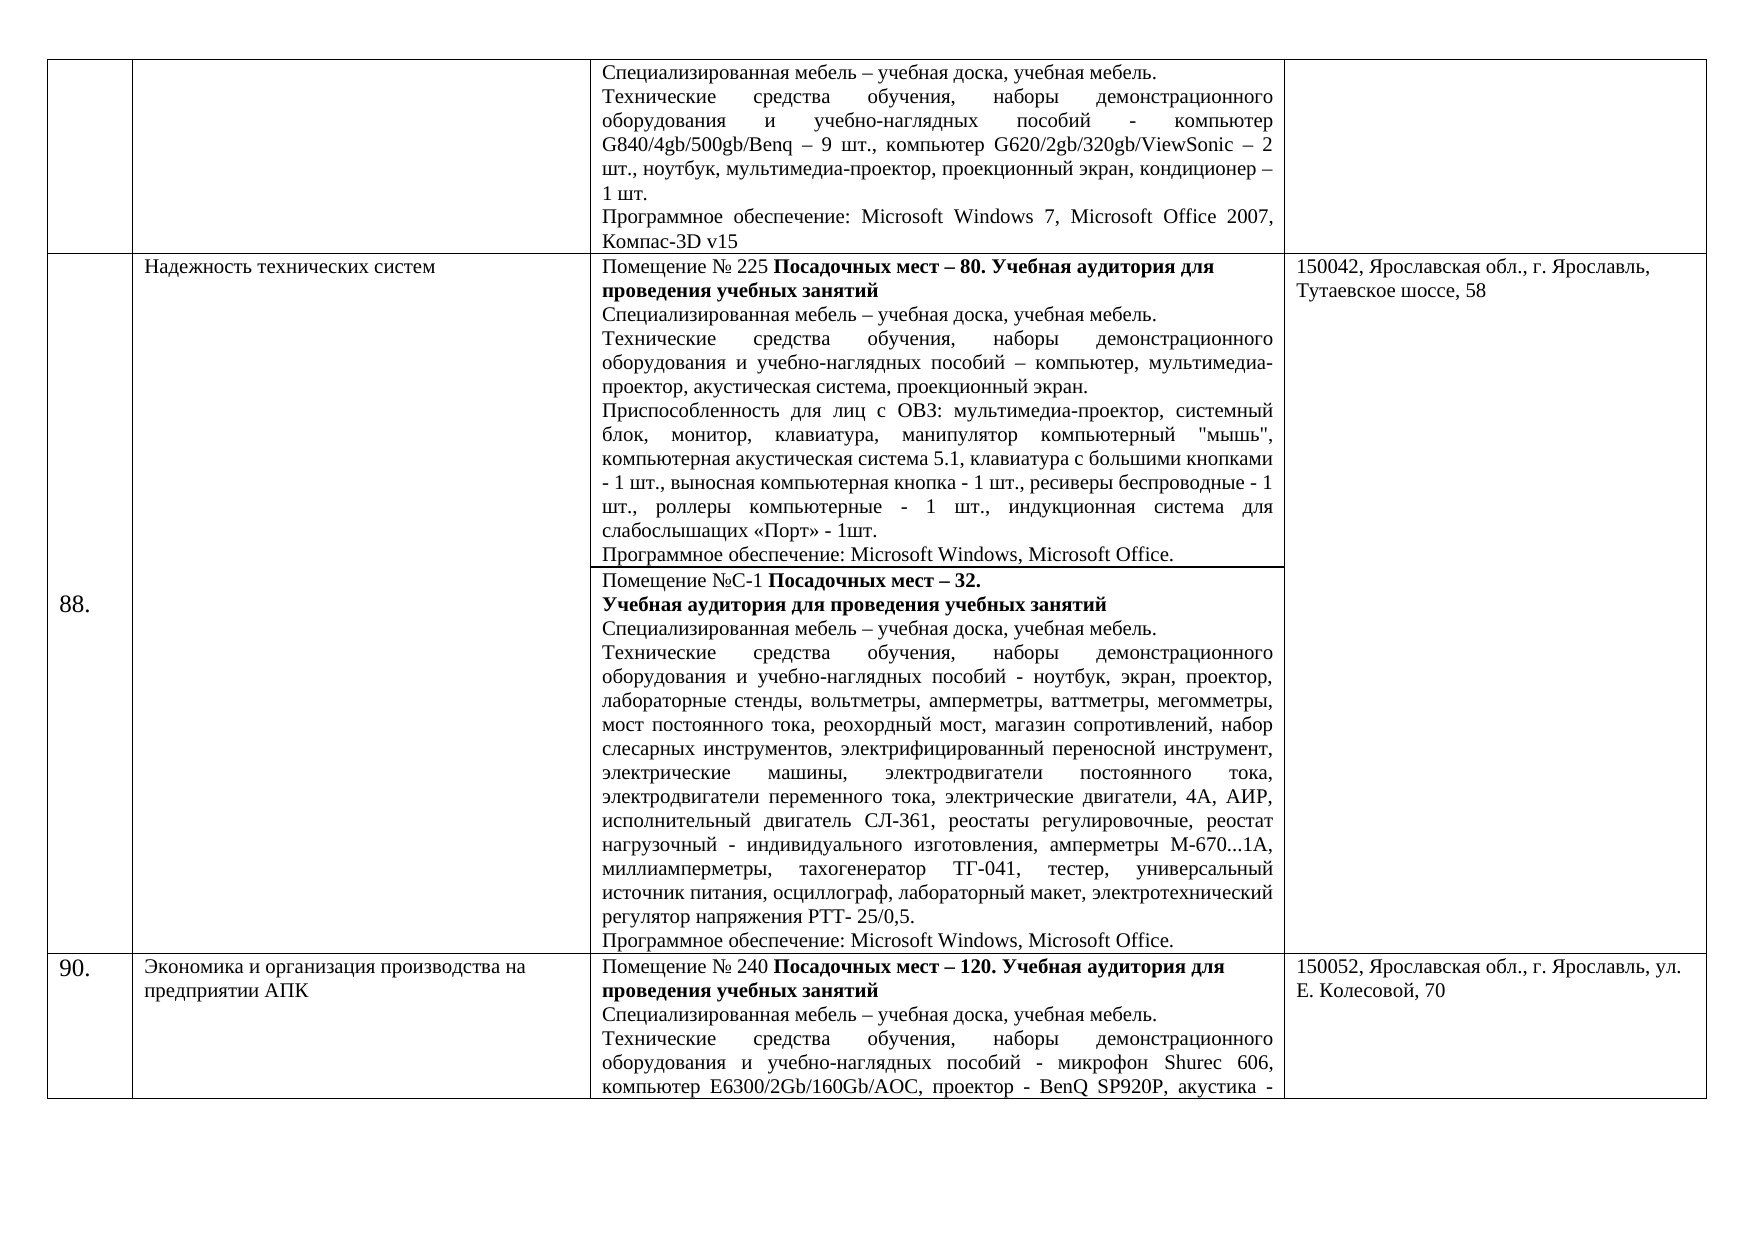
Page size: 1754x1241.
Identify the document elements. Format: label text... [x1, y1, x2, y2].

table_cell Надежность технических систем [133, 254, 590, 952]
table_cell [48, 954, 132, 1098]
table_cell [133, 954, 590, 1098]
table_cell 150042, Ярославская обл., г. Ярославль, Тутаевское шоссе, 58 [1285, 254, 1706, 952]
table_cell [591, 60, 1284, 253]
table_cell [1285, 954, 1706, 1098]
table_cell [591, 954, 1284, 1098]
table_cell Помещение №С-1 Посадочных мест – 32. Учебная аудитория для проведения учебных занятий Специализированная мебель – учебная доска, учебная мебель. Технические средства обучения, наборы демонстрационного оборудования и учебно-наглядных пособий - ноутбук, экран, проектор, лабораторные стенды, вольтметры, амперметры, ваттметры, мегомметры, мост постоянного тока, реохордный мост, магазин сопротивлений, набор слесарных инструментов, электрифицированный переносной инструмент, электрические машины, электродвигатели постоянного тока, электродвигатели переменного тока, электрические двигатели, 4А, АИР, исполнительный двигатель СЛ-361, реостаты регулировочные, реостат нагрузочный - индивидуального изготовления, амперметры М-670...1А, миллиамперметры, тахогенератор ТГ-041, тестер, универсальный источник питания, осциллограф, лабораторный макет, электротехнический регулятор напряжения РТТ- 25/0,5. Программное обеспечение: Microsoft Windows, Microsoft Office. [591, 568, 1284, 952]
table_cell [48, 254, 132, 952]
